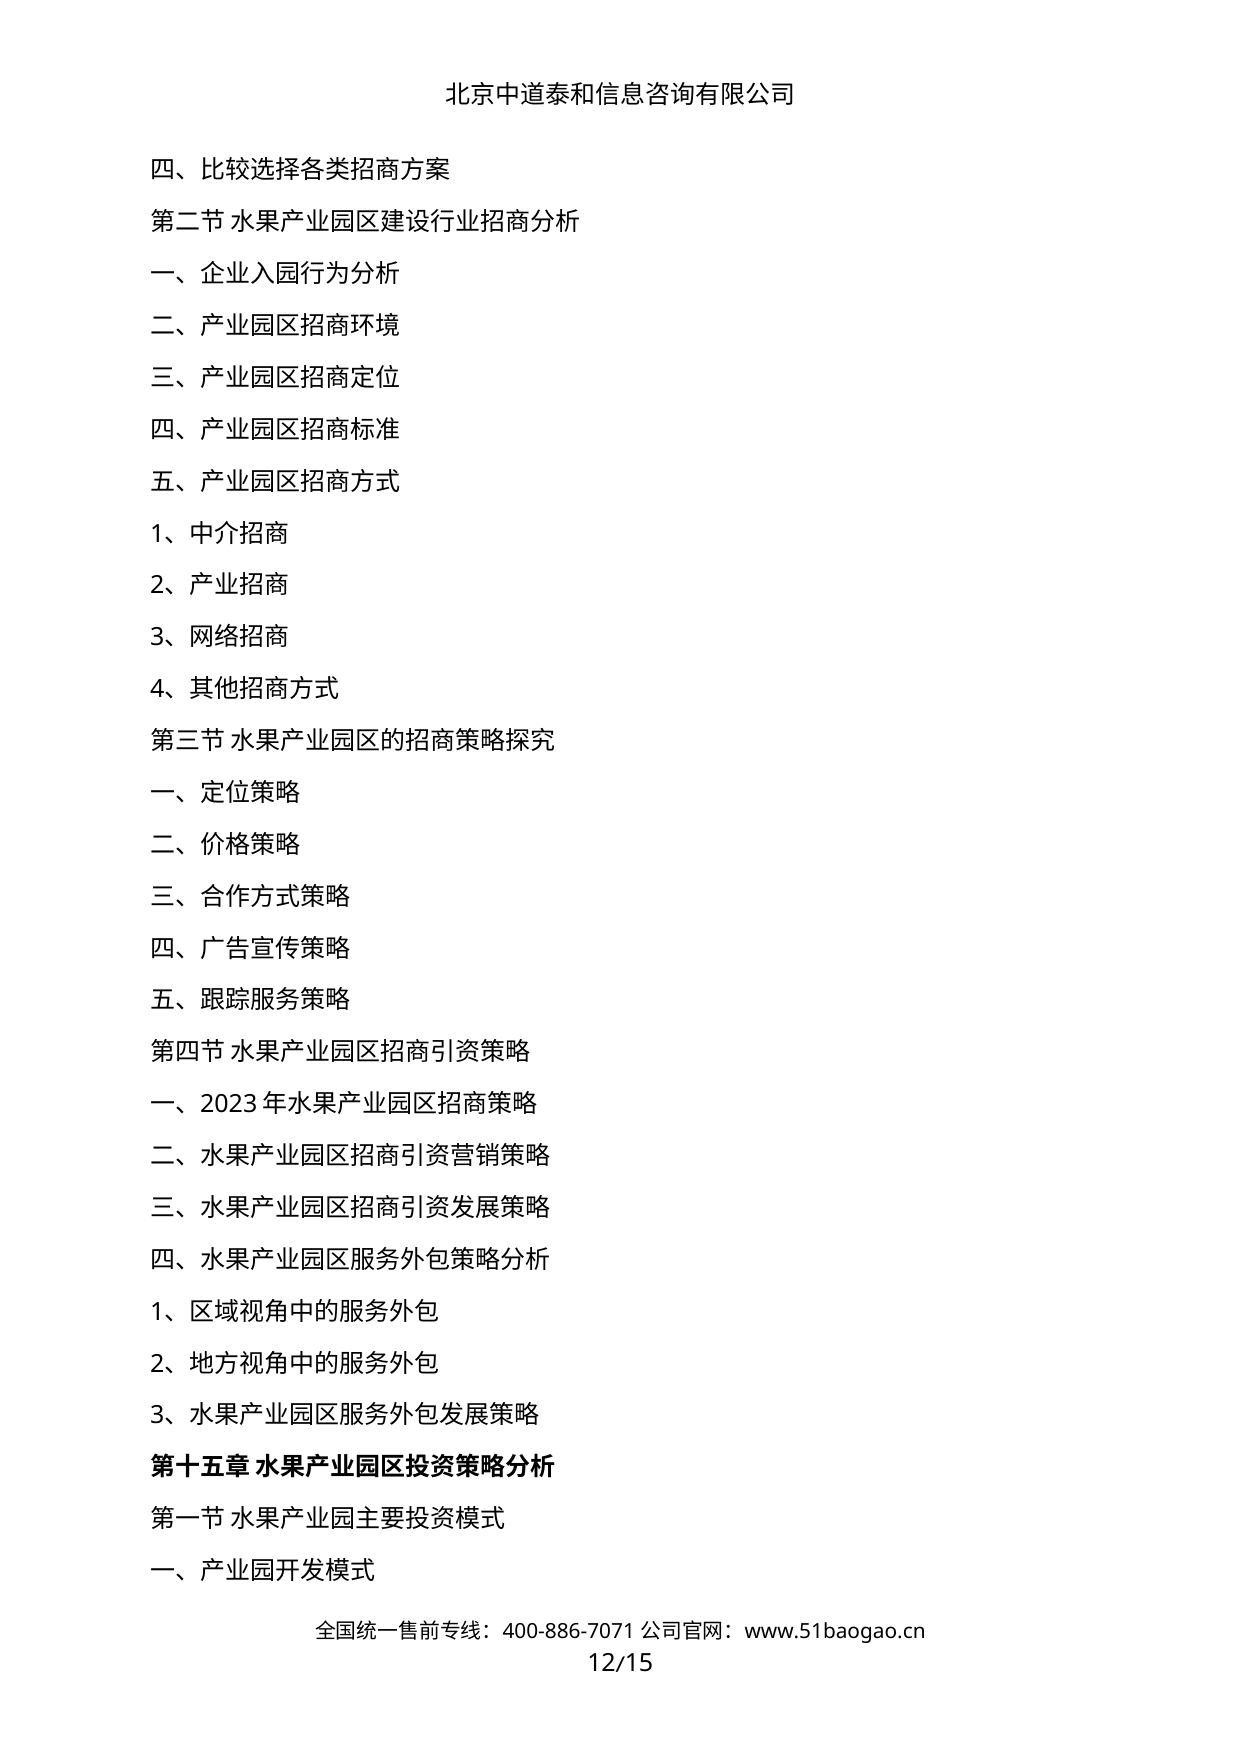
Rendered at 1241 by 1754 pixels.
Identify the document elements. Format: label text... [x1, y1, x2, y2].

text 四、产业园区招商标准 [150, 409, 1090, 446]
text 四、水果产业园区服务外包策略分析 [150, 1239, 1090, 1276]
text 三、产业园区招商定位 [150, 357, 1090, 394]
text 3、水果产业园区服务外包发展策略 [150, 1395, 1090, 1431]
text 四、广告宣传策略 [150, 928, 1090, 964]
text 第十五章 水果产业园区投资策略分析 [150, 1447, 1090, 1483]
text 第三节 水果产业园区的招商策略探究 [150, 721, 1090, 757]
text 三、合作方式策略 [150, 876, 1090, 912]
text 四、比较选择各类招商方案 [150, 150, 1090, 186]
text 一、定位策略 [150, 772, 1090, 809]
text 三、水果产业园区招商引资发展策略 [150, 1187, 1090, 1224]
text 五、跟踪服务策略 [150, 980, 1090, 1016]
text 二、价格策略 [150, 824, 1090, 861]
text 2、产业招商 [150, 565, 1090, 601]
text 第一节 水果产业园主要投资模式 [150, 1499, 1090, 1535]
text 一、2023年水果产业园区招商策略 [150, 1084, 1090, 1120]
text 二、产业园区招商环境 [150, 306, 1090, 342]
text 第二节 水果产业园区建设行业招商分析 [150, 202, 1090, 238]
text 1、中介招商 [150, 513, 1090, 549]
text 一、产业园开发模式 [150, 1551, 1090, 1587]
text 五、产业园区招商方式 [150, 461, 1090, 497]
text 二、水果产业园区招商引资营销策略 [150, 1136, 1090, 1172]
text 3、网络招商 [150, 617, 1090, 653]
text 1、区域视角中的服务外包 [150, 1291, 1090, 1327]
text 2、地方视角中的服务外包 [150, 1343, 1090, 1379]
text 一、企业入园行为分析 [150, 254, 1090, 290]
text 4、其他招商方式 [150, 669, 1090, 705]
text 第四节 水果产业园区招商引资策略 [150, 1032, 1090, 1068]
